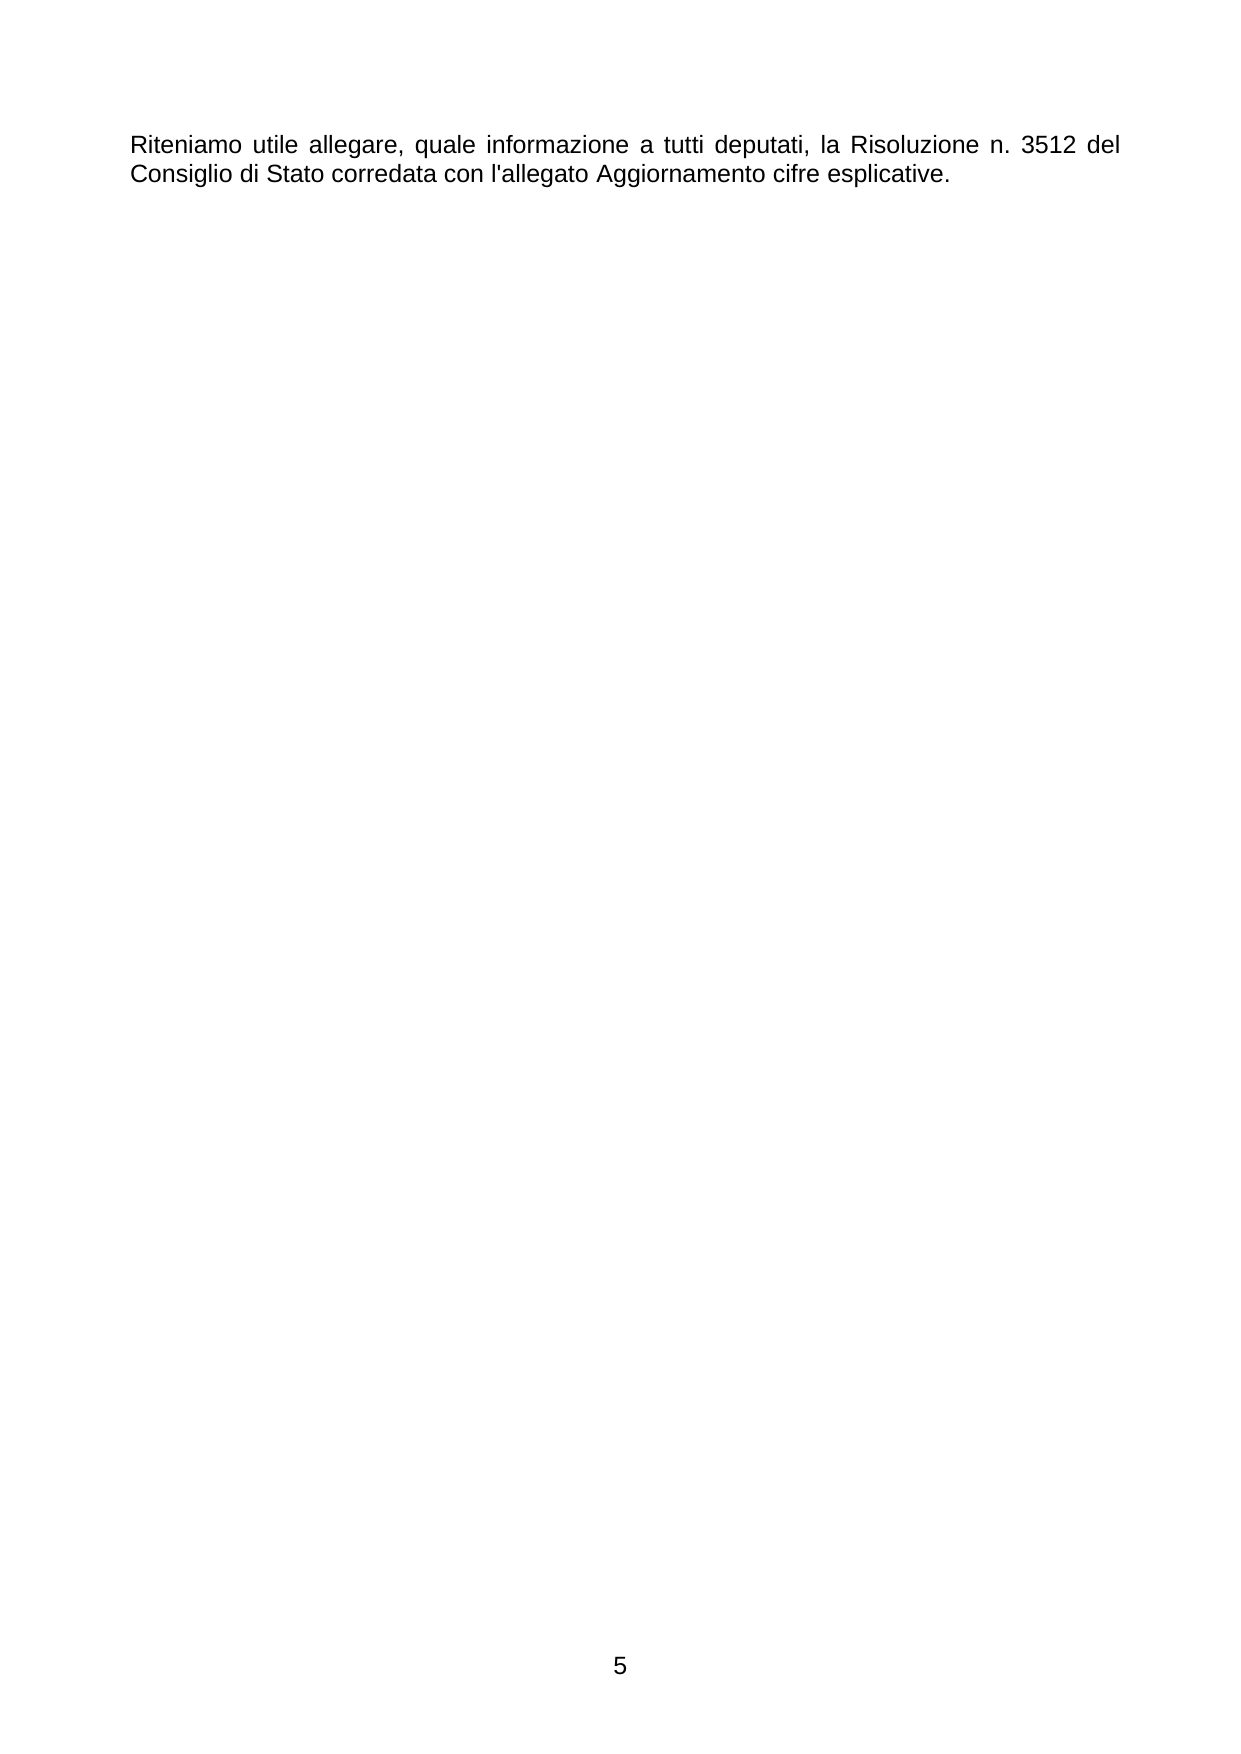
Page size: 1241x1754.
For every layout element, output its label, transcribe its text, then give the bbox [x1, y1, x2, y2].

text Riteniamo utile allegare, quale informazione a tutti deputati, la Risoluzione n. 3512 del Consiglio di Stato corredata con l'allegato Aggiornamento cifre esplicative. [130, 130, 1122, 187]
